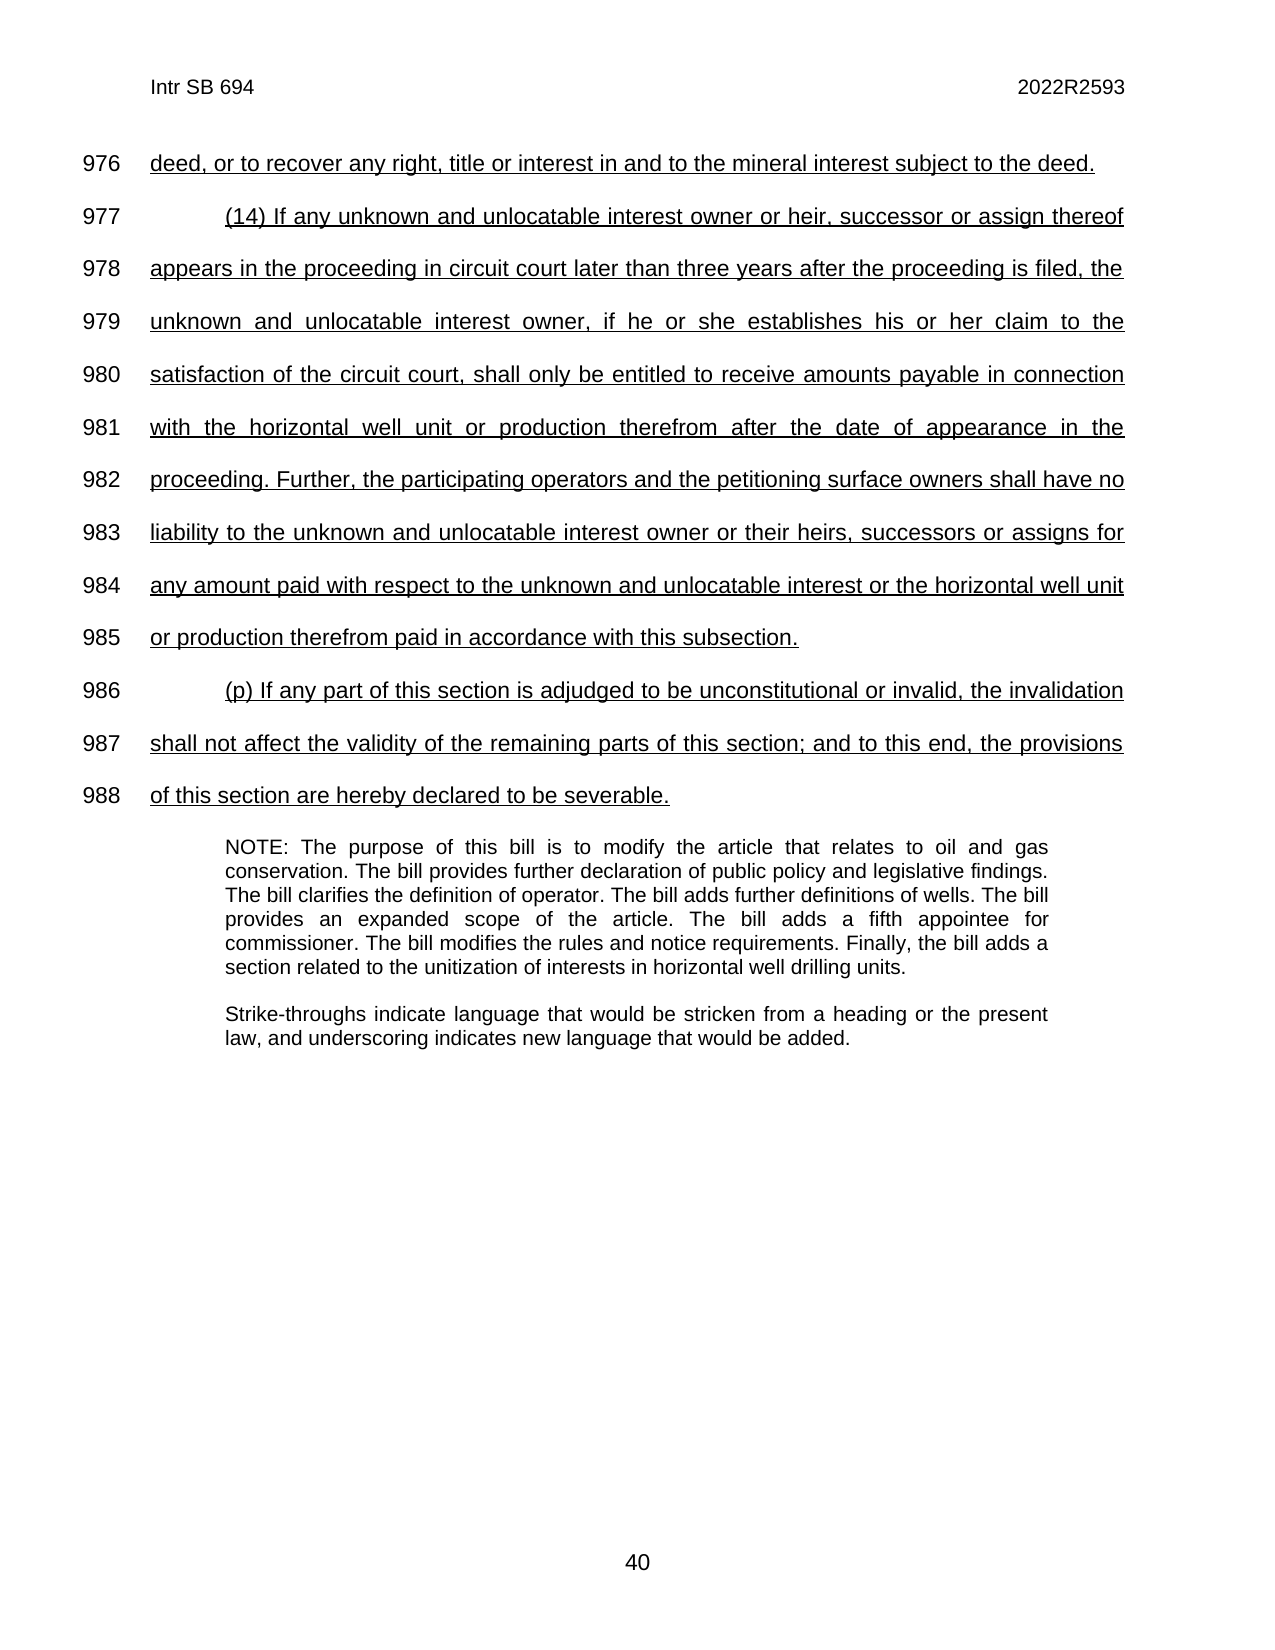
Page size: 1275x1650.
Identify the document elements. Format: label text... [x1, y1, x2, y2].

text (14) If any unknown and unlocatable interest owner or heir, successor or assign thereof appears in the proceeding in circuit court later than three years after the proceeding is filed, the unknown and unlocatable interest owner, if he or she establishes his or her claim to the satisfaction of the circuit court, shall only be entitled to receive amounts payable in connection with the horizontal well unit or production therefrom after the date of appearance in the proceeding. Further, the participating operators and the petitioning surface owners shall have no liability to the unknown and unlocatable interest owner or their heirs, successors or assigns for any amount paid with respect to the unknown and unlocatable interest or the horizontal well unit or production therefrom paid in accordance with this subsection. [150, 543, 1125, 651]
text (14) If any unknown and unlocatable interest owner or heir, successor or assign thereof appears in the proceeding in circuit court later than three years after the proceeding is filed, the unknown and unlocatable interest owner, if he or she establishes his or her claim to the satisfaction of the circuit court, shall only be entitled to receive amounts payable in connection with the horizontal well unit or production therefrom after the date of appearance in the proceeding. Further, the participating operators and the petitioning surface owners shall have no liability to the unknown and unlocatable interest owner or their heirs, successors or assigns for any amount paid with respect to the unknown and unlocatable interest or the horizontal well unit or production therefrom paid in accordance with this subsection. [150, 203, 1125, 331]
text (14) If any unknown and unlocatable interest owner or heir, successor or assign thereof appears in the proceeding in circuit court later than three years after the proceeding is filed, the unknown and unlocatable interest owner, if he or she establishes his or her claim to the satisfaction of the circuit court, shall only be entitled to receive amounts payable in connection with the horizontal well unit or production therefrom after the date of appearance in the proceeding. Further, the participating operators and the petitioning surface owners shall have no liability to the unknown and unlocatable interest owner or their heirs, successors or assigns for any amount paid with respect to the unknown and unlocatable interest or the horizontal well unit or production therefrom paid in accordance with this subsection. [150, 438, 1125, 489]
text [150, 150, 1125, 176]
text Strike-throughs indicate language that would be stricken from a heading or the present law, and underscoring indicates new language that would be added. [225, 1002, 1050, 1050]
text (14) If any unknown and unlocatable interest owner or heir, successor or assign thereof appears in the proceeding in circuit court later than three years after the proceeding is filed, the unknown and unlocatable interest owner, if he or she establishes his or her claim to the satisfaction of the circuit court, shall only be entitled to receive amounts payable in connection with the horizontal well unit or production therefrom after the date of appearance in the proceeding. Further, the participating operators and the petitioning surface owners shall have no liability to the unknown and unlocatable interest owner or their heirs, successors or assigns for any amount paid with respect to the unknown and unlocatable interest or the horizontal well unit or production therefrom paid in accordance with this subsection. [150, 385, 1125, 436]
text (14) If any unknown and unlocatable interest owner or heir, successor or assign thereof appears in the proceeding in circuit court later than three years after the proceeding is filed, the unknown and unlocatable interest owner, if he or she establishes his or her claim to the satisfaction of the circuit court, shall only be entitled to receive amounts payable in connection with the horizontal well unit or production therefrom after the date of appearance in the proceeding. Further, the participating operators and the petitioning surface owners shall have no liability to the unknown and unlocatable interest owner or their heirs, successors or assigns for any amount paid with respect to the unknown and unlocatable interest or the horizontal well unit or production therefrom paid in accordance with this subsection. [150, 332, 1125, 384]
text (14) If any unknown and unlocatable interest owner or heir, successor or assign thereof appears in the proceeding in circuit court later than three years after the proceeding is filed, the unknown and unlocatable interest owner, if he or she establishes his or her claim to the satisfaction of the circuit court, shall only be entitled to receive amounts payable in connection with the horizontal well unit or production therefrom after the date of appearance in the proceeding. Further, the participating operators and the petitioning surface owners shall have no liability to the unknown and unlocatable interest owner or their heirs, successors or assigns for any amount paid with respect to the unknown and unlocatable interest or the horizontal well unit or production therefrom paid in accordance with this subsection. [150, 490, 1125, 542]
text NOTE: The purpose of this bill is to modify the article that relates to oil and gas conservation. The bill provides further declaration of public policy and legislative findings. The bill clarifies the definition of operator. The bill adds further definitions of wells. The bill provides an expanded scope of the article. The bill adds a fifth appointee for commissioner. The bill modifies the rules and notice requirements. Finally, the bill adds a section related to the unitization of interests in horizontal well drilling units. [225, 835, 1050, 979]
text (p) If any part of this section is adjudged to be unconstitutional or invalid, the invalidation shall not affect the validity of the remaining parts of this section; and to this end, the provisions of this section are hereby declared to be severable. [150, 677, 1125, 809]
